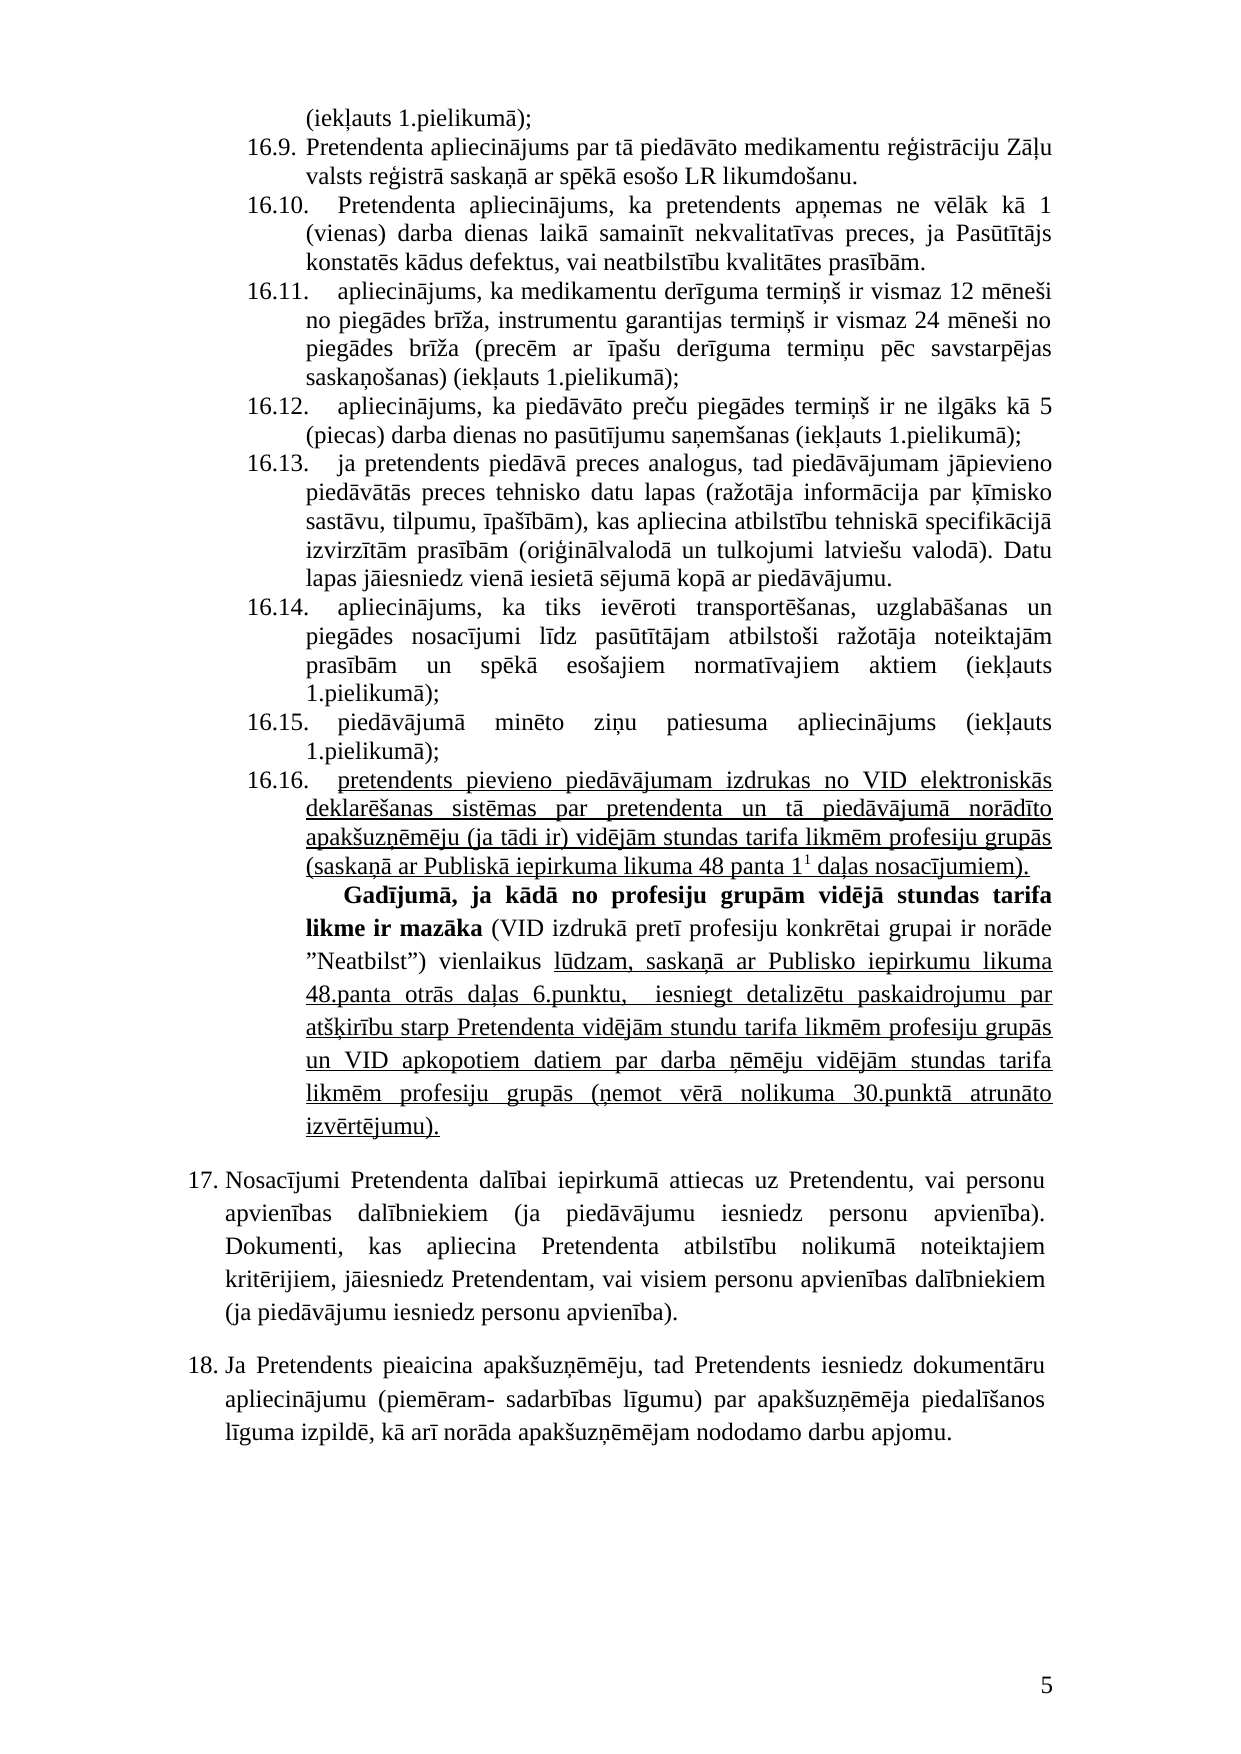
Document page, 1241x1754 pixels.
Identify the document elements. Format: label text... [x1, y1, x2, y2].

list pretendents pievieno piedāvājumam izdrukas no VID elektroniskās deklarēšanas sistēmas par pretendenta un tā piedāvājumā norādīto apakšuzņēmēju (ja tādi ir) vidējām stundas tarifa likmēm profesiju grupās (saskaņā ar Publiskā iepirkuma likuma 48 panta 11 daļas nosacījumiem). [247, 765, 1053, 880]
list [247, 103, 1053, 132]
list apliecinājums, ka piedāvāto preču piegādes termiņš ir ne ilgāks kā 5 (piecas) darba dienas no pasūtījumu saņemšanas (iekļauts 1.pielikumā); [247, 391, 1053, 448]
list Ja Pretendents pieaicina apakšuzņēmēju, tad Pretendents iesniedz dokumentāru apliecinājumu (piemēram- sadarbības līgumu) par apakšuzņēmēja piedalīšanos līguma izpildē, kā arī norāda apakšuzņēmējam nododamo darbu apjomu. [187, 1351, 1046, 1445]
list apliecinājums, ka medikamentu derīguma termiņš ir vismaz 12 mēneši no piegādes brīža, instrumentu garantijas termiņš ir vismaz 24 mēneši no piegādes brīža (precēm ar īpašu derīguma termiņu pēc savstarpējas saskaņošanas) (iekļauts 1.pielikumā); [247, 276, 1053, 391]
list Gadījumā, ja kādā no profesiju grupām vidējā stundas tarifa likme ir mazāka (VID izdrukā pretī profesiju konkrētai grupai ir norāde ”Neatbilst”) vienlaikus lūdzam, saskaņā ar Publisko iepirkumu likuma 48.panta otrās daļas 6.punktu, iesniegt detalizētu paskaidrojumu par atšķirību starp Pretendenta vidējām stundu tarifa likmēm profesiju grupās un VID apkopotiem datiem par darba ņēmēju vidējām stundas tarifa likmēm profesiju grupās (ņemot vērā nolikuma 30.punktā atrunāto izvērtējumu). [306, 880, 1053, 1004]
list apliecinājums, ka tiks ievēroti transportēšanas, uzglabāšanas un piegādes nosacījumi līdz pasūtītājam atbilstoši ražotāja noteiktajām prasībām un spēkā esošajiem normatīvajiem aktiem (iekļauts 1.pielikumā); [247, 592, 1053, 707]
list ja pretendents piedāvā preces analogus, tad piedāvājumam jāpievieno piedāvātās preces tehnisko datu lapas (ražotāja informācija par ķīmisko sastāvu, tilpumu, īpašībām), kas apliecina atbilstību tehniskā specifikācijā izvirzītām prasībām (oriģinālvalodā un tulkojumi latviešu valodā). Datu lapas jāiesniedz vienā iesietā sējumā kopā ar piedāvājumu. [247, 448, 1053, 592]
list Nosacījumi Pretendenta dalībai iepirkumā attiecas uz Pretendentu, vai personu apvienības dalībniekiem (ja piedāvājumu iesniedz personu apvienība). Dokumenti, kas apliecina Pretendenta atbilstību nolikumā noteiktajiem kritērijiem, jāiesniedz Pretendentam, vai visiem personu apvienības dalībniekiem (ja piedāvājumu iesniedz personu apvienība). [187, 1165, 1046, 1326]
list Pretendenta apliecinājums par tā piedāvāto medikamentu reģistrāciju Zāļu valsts reģistrā saskaņā ar spēkā esošo LR likumdošanu. [247, 132, 1053, 190]
list Pretendenta apliecinājums, ka pretendents apņemas ne vēlāk kā 1 (vienas) darba dienas laikā samainīt nekvalitatīvas preces, ja Pasūtītājs konstatēs kādus defektus, vai neatbilstību kvalitātes prasībām. [247, 190, 1053, 276]
list piedāvājumā minēto ziņu patiesuma apliecinājums (iekļauts 1.pielikumā); [247, 707, 1053, 765]
